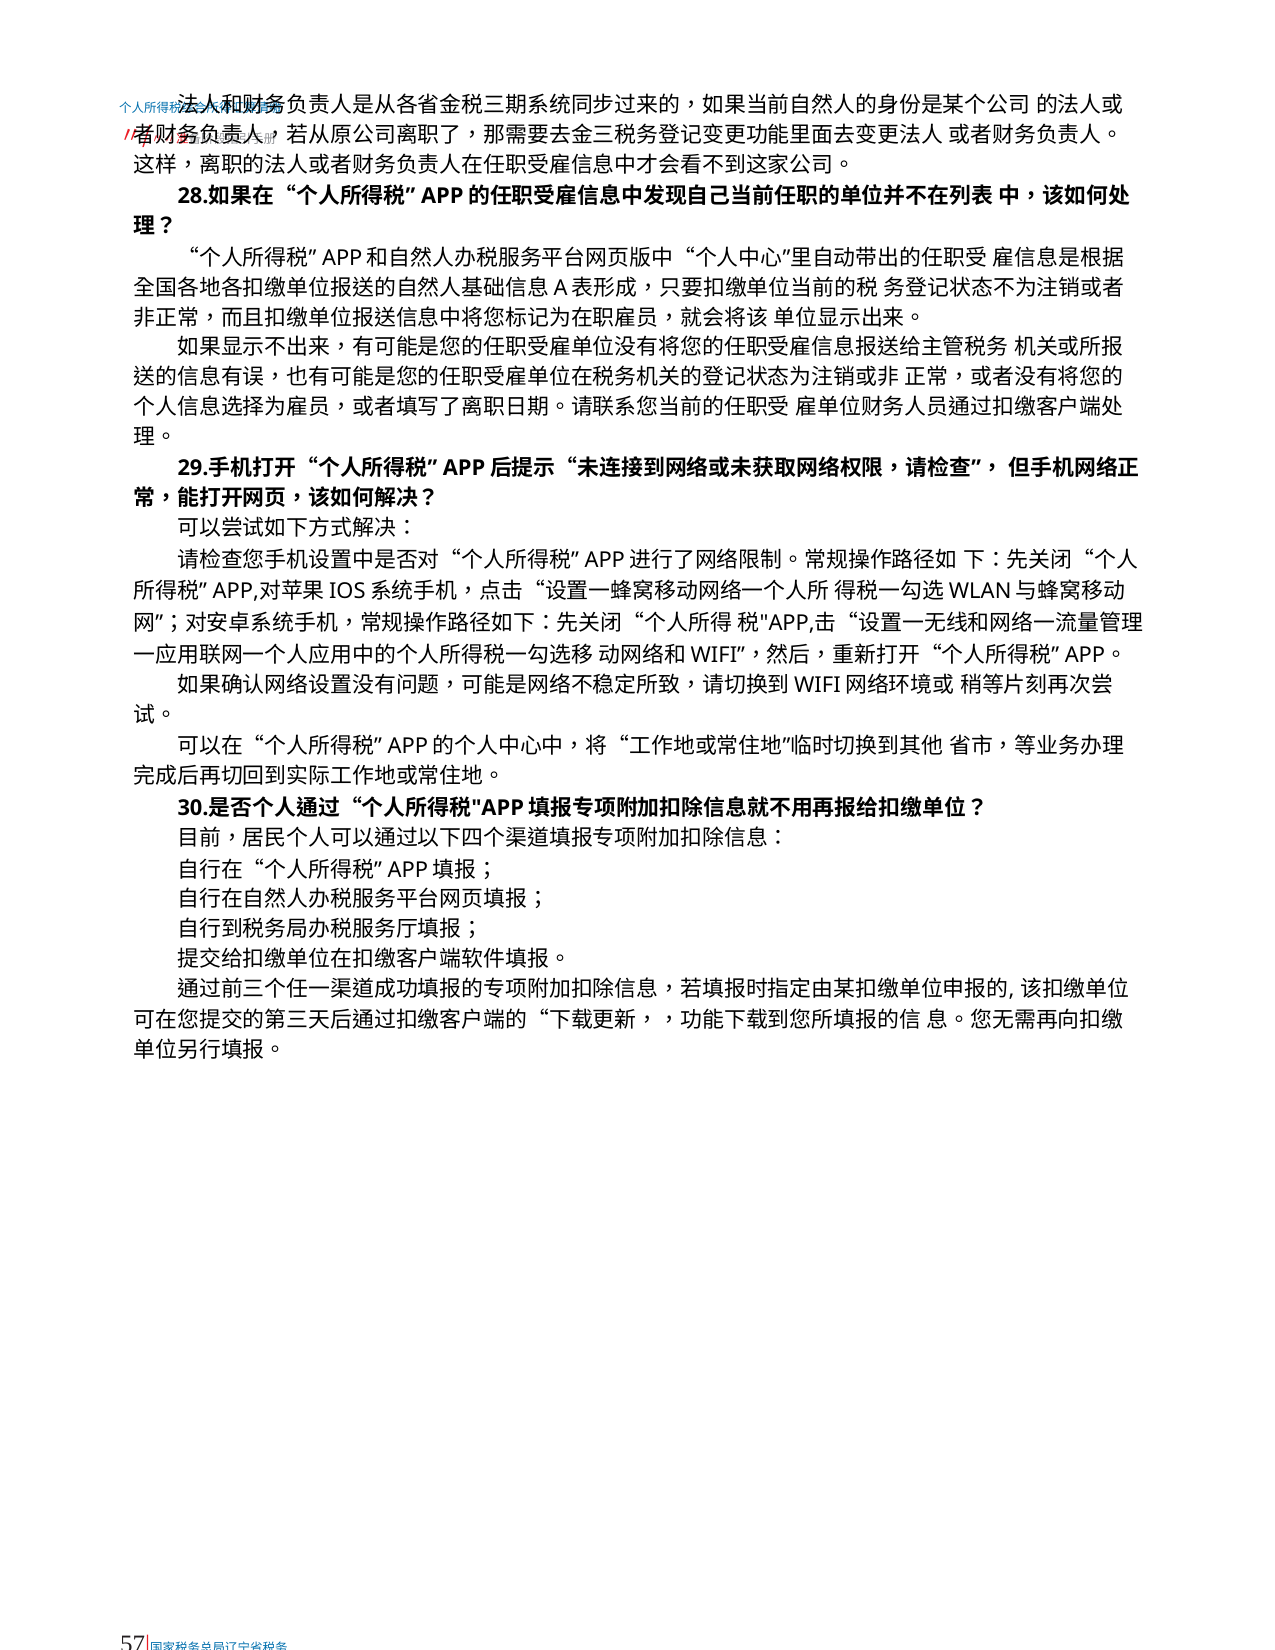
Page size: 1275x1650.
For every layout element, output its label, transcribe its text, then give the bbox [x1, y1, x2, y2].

text 通过前三个任一渠道成功填报的专项附加扣除信息，若填报时指定由某扣缴单位申报的, 该扣缴单位可在您提交的第三天后通过扣缴客户端的“下载更新，，功能下载到您所填报的信 息。您无需再向扣缴单位另行填报。 [133, 973, 1144, 1064]
text 自行到税务局办税服务厅填报； [133, 913, 1144, 943]
text 如果显示不出来，有可能是您的任职受雇单位没有将您的任职受雇信息报送给主管税务 机关或所报送的信息有误，也有可能是您的任职受雇单位在税务机关的登记状态为注销或非 正常，或者没有将您的个人信息选择为雇员，或者填写了离职日期。请联系您当前的任职受 雇单位财务人员通过扣缴客户端处理。 [133, 331, 1144, 450]
text 目前，居民个人可以通过以下四个渠道填报专项附加扣除信息： [133, 822, 1144, 852]
text 法人和财务负责人是从各省金税三期系统同步过来的，如果当前自然人的身份是某个公司 的法人或者财务负责人，若从原公司离职了，那需要去金三税务登记变更功能里面去变更法人 或者财务负责人。这样，离职的法人或者财务负责人在任职受雇信息中才会看不到这家公司。 [133, 89, 1144, 178]
text 29.手机打开“个人所得税” APP后提示“未连接到网络或未获取网络权限，请检查”， 但手机网络正常，能打开网页，该如何解决？ [133, 450, 1144, 512]
text 可以尝试如下方式解决： [133, 512, 1144, 542]
text 可以在“个人所得税” APP的个人中心中，将“工作地或常住地”临时切换到其他 省市，等业务办理完成后再切回到实际工作地或常住地。 [133, 728, 1144, 790]
text 28.如果在“个人所得税” APP的任职受雇信息中发现自己当前任职的单位并不在列表 中，该如何处理？ [133, 178, 1144, 240]
text 30.是否个人通过“个人所得税"APP填报专项附加扣除信息就不用再报给扣缴单位？ [133, 790, 1144, 822]
text 如果确认网络设置没有问题，可能是网络不稳定所致，请切换到WIFI网络环境或 稍等片刻再次尝试。 [133, 669, 1144, 728]
text 请检查您手机设置中是否对“个人所得税” APP进行了网络限制。常规操作路径如 下：先关闭“个人所得税” APP,对苹果IOS系统手机，点击“设置一蜂窝移动网络一个人所 得税一勾选WLAN与蜂窝移动网”；对安卓系统手机，常规操作路径如下：先关闭“个人所得 税"APP,击“设置一无线和网络一流量管理一应用联网一个人应用中的个人所得税一勾选移 动网络和WIFI”，然后，重新打开“个人所得税” APP。 [133, 542, 1144, 669]
text “个人所得税” APP和自然人办税服务平台网页版中“个人中心”里自动带出的任职受 雇信息是根据全国各地各扣缴单位报送的自然人基础信息A表形成，只要扣缴单位当前的税 务登记状态不为注销或者非正常，而且扣缴单位报送信息中将您标记为在职雇员，就会将该 单位显示出来。 [133, 240, 1144, 331]
text 自行在“个人所得税” APP填报； [133, 852, 1144, 883]
text 自行在自然人办税服务平台网页填报； [133, 883, 1144, 913]
text 提交给扣缴单位在扣缴客户端软件填报。 [133, 943, 1144, 973]
